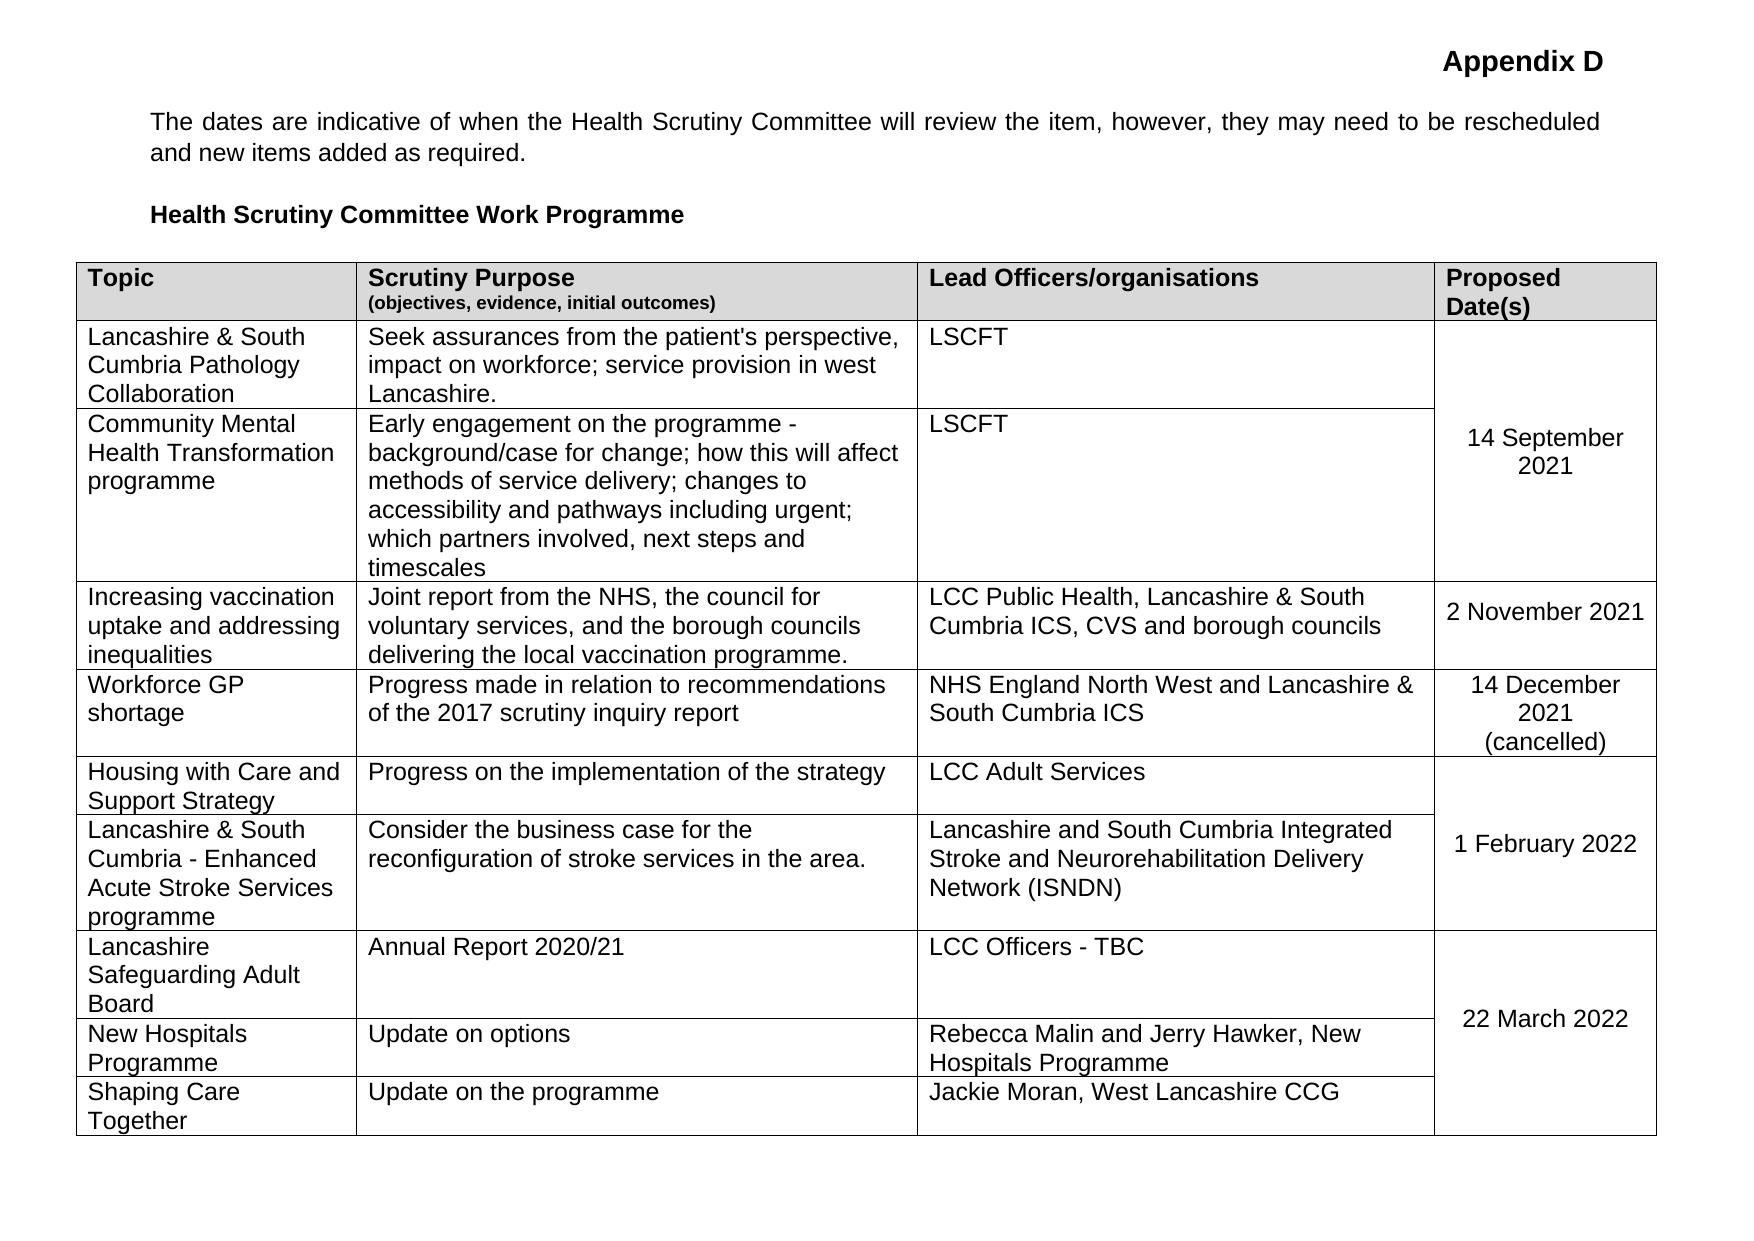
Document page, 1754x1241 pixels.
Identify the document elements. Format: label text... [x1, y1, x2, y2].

table_cell Seek assurances from the patient's perspective, impact on workforce; service provision in west Lancashire. [357, 321, 917, 408]
table_cell Update on the programme [357, 1077, 917, 1135]
table_cell Shaping Care Together [77, 1077, 356, 1135]
table_cell LSCFT [918, 321, 1434, 408]
text Health Scrutiny Committee Work Programme [150, 200, 1604, 228]
table_cell LCC Officers - TBC [918, 931, 1434, 1018]
table_cell Jackie Moran, West Lancashire CCG [918, 1077, 1434, 1135]
table_cell Lancashire & South Cumbria - Enhanced Acute Stroke Services programme [77, 815, 356, 930]
table_cell 22 March 2022 [1435, 931, 1656, 1135]
table_cell Increasing vaccination uptake and addressing inequalities [77, 582, 356, 668]
table_cell Consider the business case for the reconfiguration of stroke services in the area. [357, 815, 917, 930]
table_cell Rebecca Malin and Jerry Hawker, New Hospitals Programme [918, 1019, 1434, 1076]
table_header Proposed Date(s) [1435, 263, 1656, 320]
table_cell LCC Adult Services [918, 757, 1434, 814]
table_cell LSCFT [918, 409, 1434, 581]
table_header Topic [77, 263, 356, 320]
table_cell Update on options [357, 1019, 917, 1076]
table_cell 1 February 2022 [1435, 757, 1656, 930]
table_cell Lancashire Safeguarding Adult Board [77, 931, 356, 1018]
table_header Scrutiny Purpose (objectives, evidence, initial outcomes) [357, 263, 917, 320]
table_cell 14 December 2021 (cancelled) [1435, 670, 1656, 756]
table_cell Progress made in relation to recommendations of the 2017 scrutiny inquiry report [357, 670, 917, 756]
table_cell Annual Report 2020/21 [357, 931, 917, 1018]
table_cell Early engagement on the programme - background/case for change; how this will affect methods of service delivery; changes to accessibility and pathways including urgent; which partners involved, next steps and timescales [357, 409, 917, 581]
table_cell Progress on the implementation of the strategy [357, 757, 917, 814]
table_header Lead Officers/organisations [918, 263, 1434, 320]
table_cell New Hospitals Programme [77, 1019, 356, 1076]
table_cell Lancashire & South Cumbria Pathology Collaboration [77, 321, 356, 408]
table_cell Lancashire and South Cumbria Integrated Stroke and Neurorehabilitation Delivery Network (ISNDN) [918, 815, 1434, 930]
text The dates are indicative of when the Health Scrutiny Committee will review the item, however, they may need to be rescheduled and new items added as required. [150, 107, 1604, 166]
table_cell LCC Public Health, Lancashire & South Cumbria ICS, CVS and borough councils [918, 582, 1434, 668]
table_cell NHS England North West and Lancashire & South Cumbria ICS [918, 670, 1434, 756]
table_cell Workforce GP shortage [77, 670, 356, 756]
table_cell Joint report from the NHS, the council for voluntary services, and the borough councils delivering the local vaccination programme. [357, 582, 917, 668]
table_cell 2 November 2021 [1435, 582, 1656, 668]
table_cell Housing with Care and Support Strategy [77, 757, 356, 814]
table_cell 14 September 2021 [1435, 321, 1656, 581]
table_cell Community Mental Health Transformation programme [77, 409, 356, 581]
